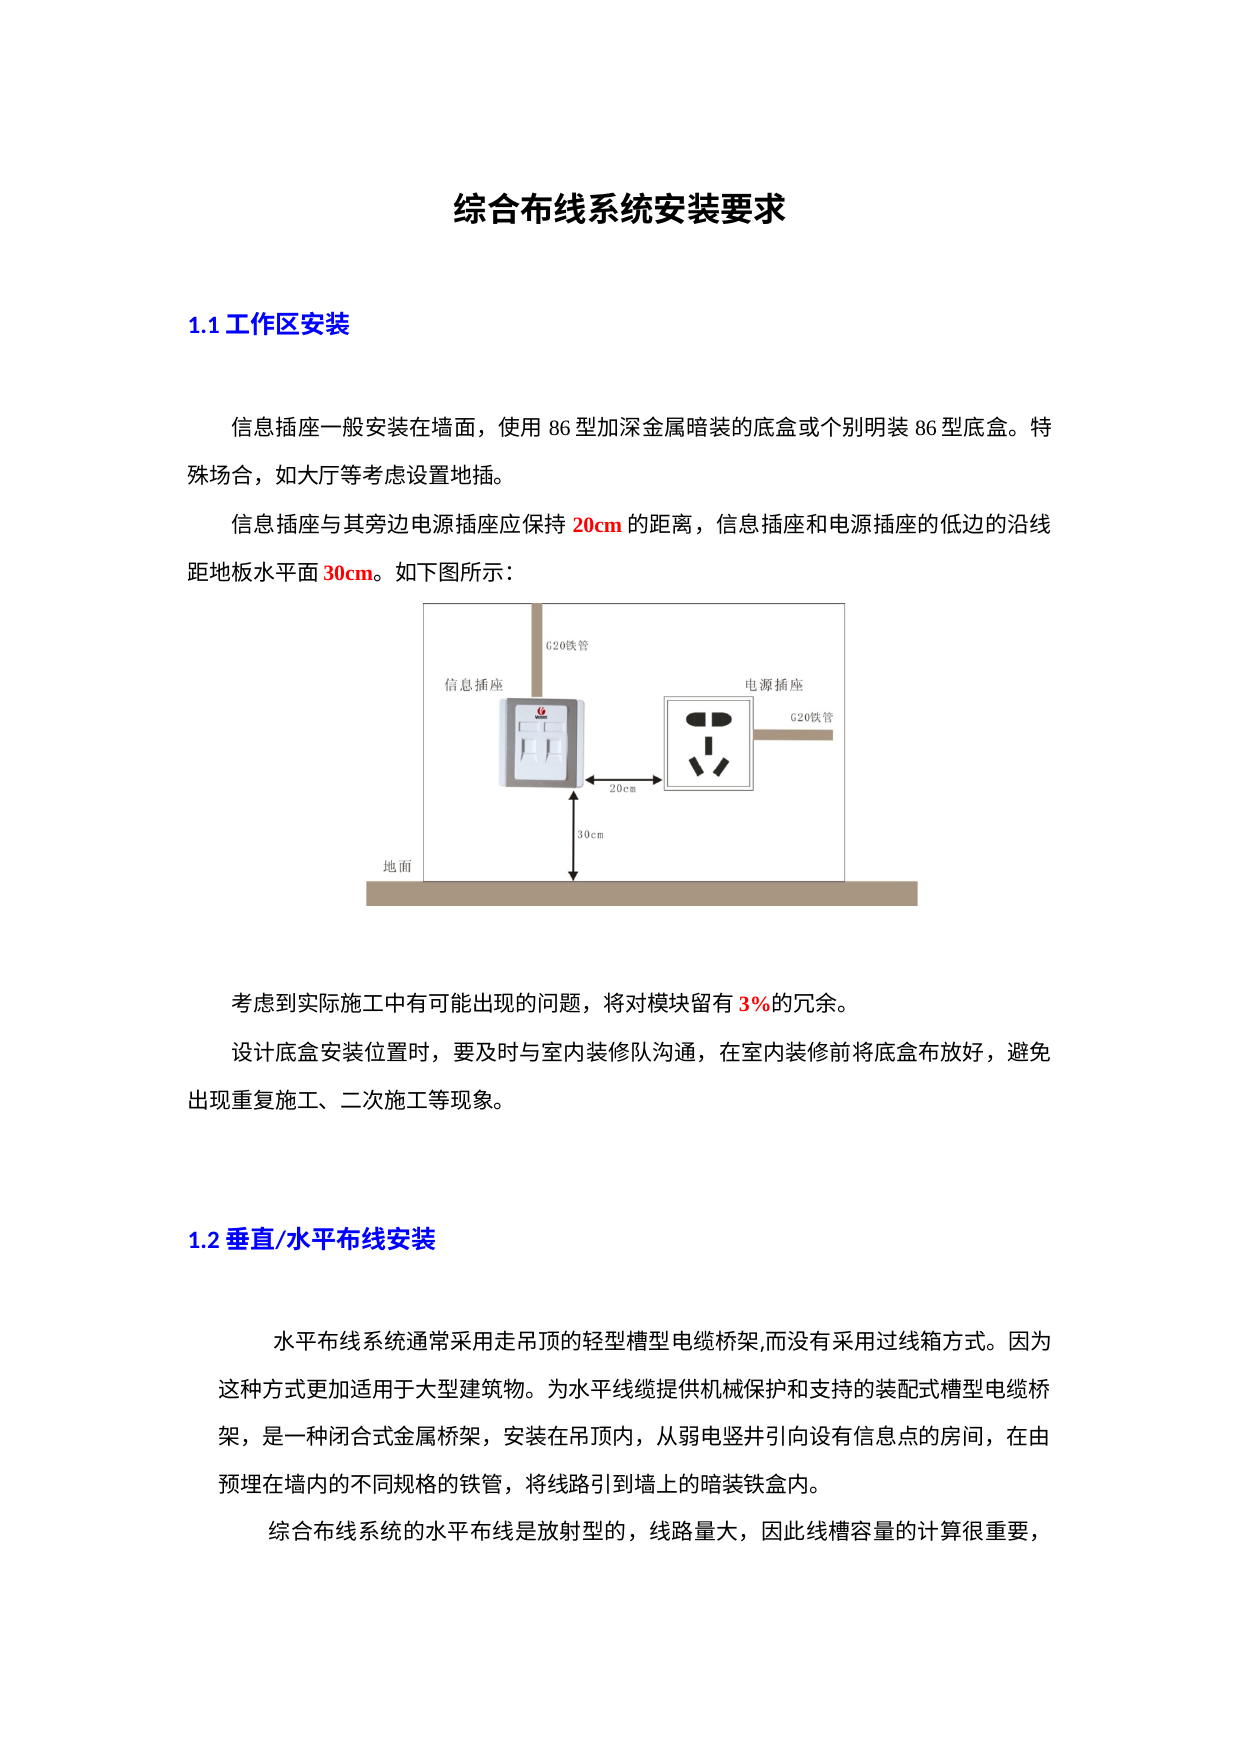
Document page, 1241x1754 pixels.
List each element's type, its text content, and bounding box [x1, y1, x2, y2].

text 水平布线系统通常采用走吊顶的轻型槽型电缆桥架,而没有采用过线箱方式。因为这种方式更加适用于大型建筑物。为水平线缆提供机械保护和支持的装配式槽型电缆桥架，是一种闭合式金属桥架，安装在吊顶内，从弱电竖井引向设有信息点的房间，在由预埋在墙内的不同规格的铁管，将线路引到墙上的暗装铁盒内。 [219, 1324, 1053, 1498]
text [225, 1514, 1053, 1546]
subtitle 1.1 工作区安装 [187, 291, 1053, 356]
text 设计底盒安装位置时，要及时与室内装修队沟通，在室内装修前将底盒布放好，避免出现重复施工、二次施工等现象。 [187, 1034, 1053, 1116]
picture [366, 603, 918, 906]
text 信息插座一般安装在墙面，使用86型加深金属暗装的底盒或个别明装86型底盒。特殊场合，如大厅等考虑设置地插。 [187, 409, 1053, 490]
subtitle 综合布线系统安装要求 [187, 174, 1053, 239]
text 信息插座与其旁边电源插座应保持20cm的距离，信息插座和电源插座的低边的沿线距地板水平面30cm。如下图所示： [187, 506, 1053, 587]
text 考虑到实际施工中有可能出现的问题，将对模块留有3%的冗余。 [187, 986, 1053, 1018]
subtitle 1.2 垂直/水平布线安装 [187, 1205, 1053, 1270]
